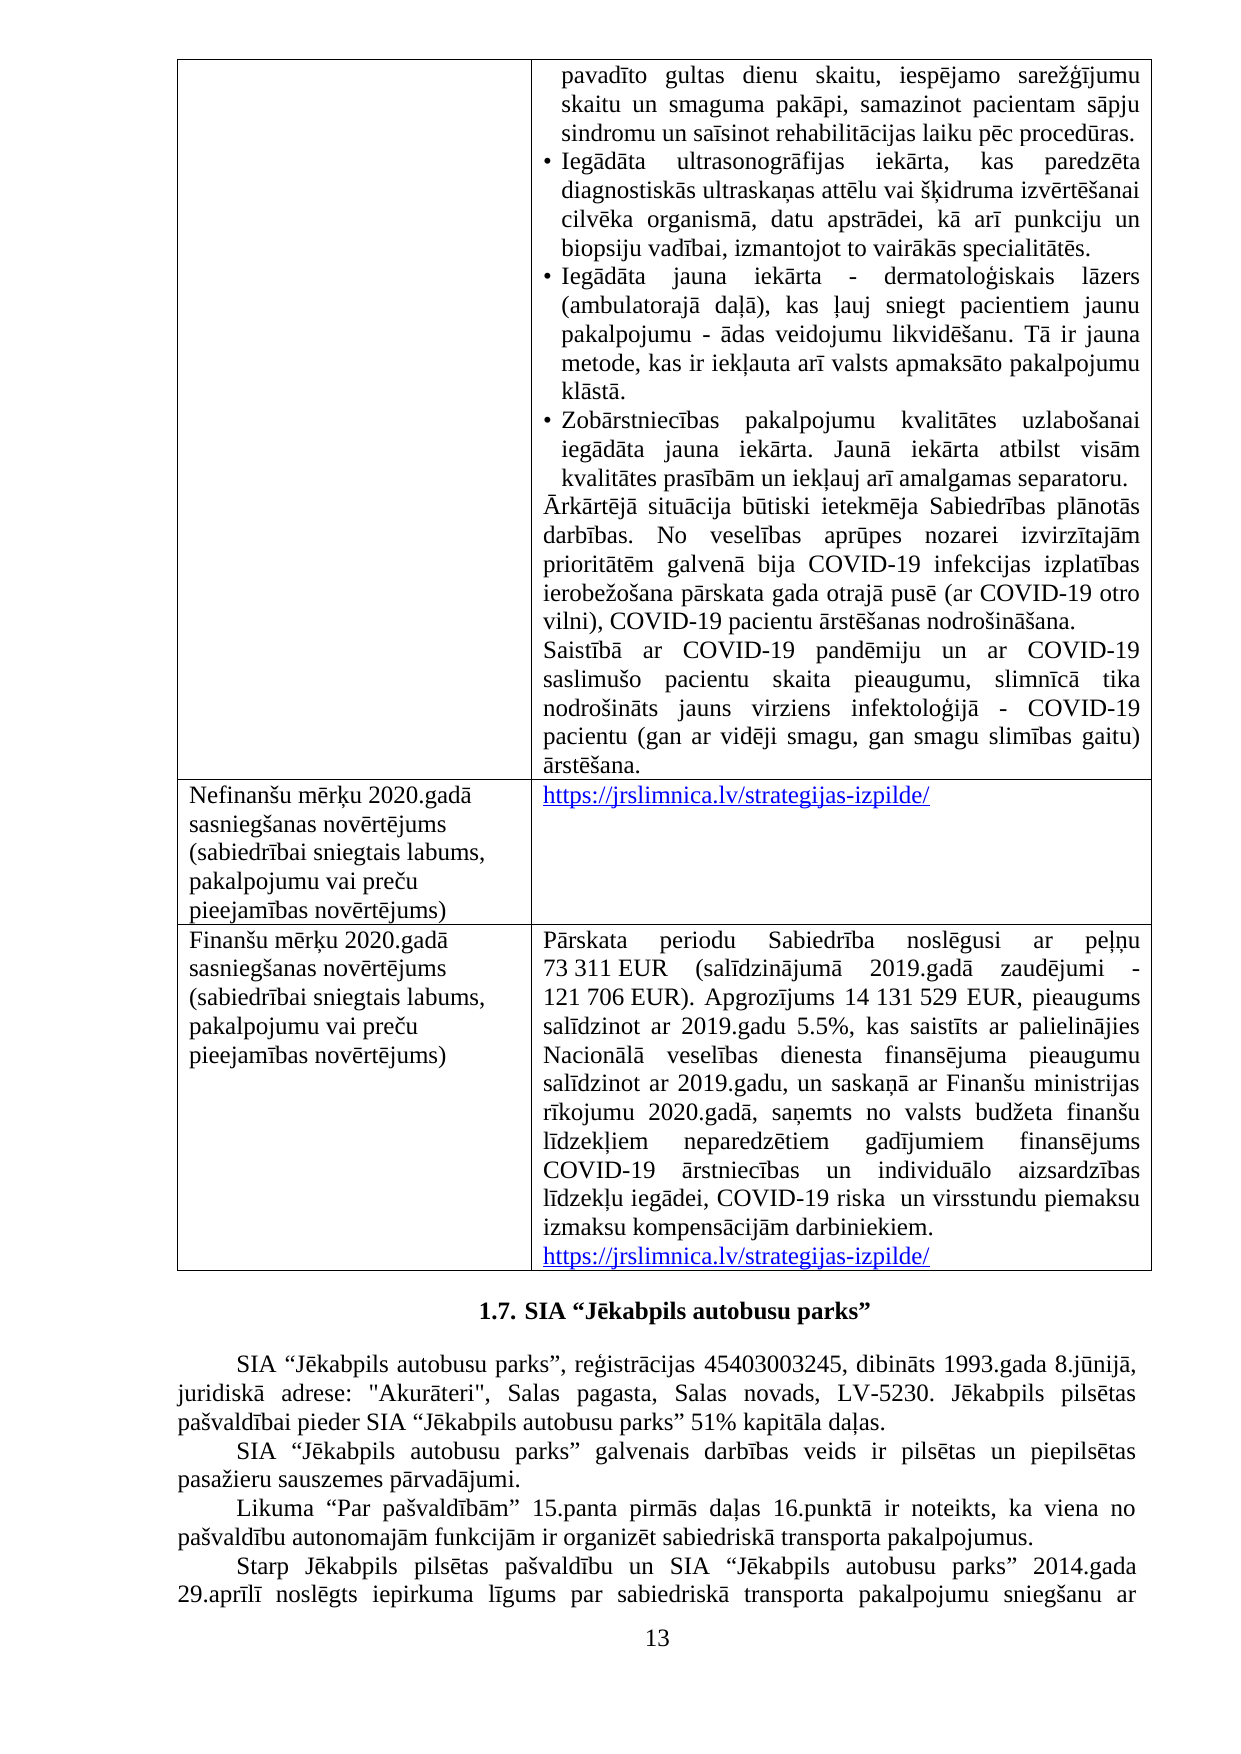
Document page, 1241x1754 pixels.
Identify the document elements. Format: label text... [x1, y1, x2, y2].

table_cell https://jrslimnica.lv/strategijas-izpilde/ [532, 780, 1151, 924]
table_cell Finanšu mērķu 2020.gadā sasniegšanas novērtējums (sabiedrībai sniegtais labums, pakalpojumu vai preču pieejamības novērtējums) [178, 925, 531, 1270]
table_cell Nefinanšu mērķu 2020.gadā sasniegšanas novērtējums (sabiedrībai sniegtais labums, pakalpojumu vai preču pieejamības novērtējums) [178, 780, 531, 924]
list SIA “Jēkabpils autobusu parks” [177, 1296, 1137, 1324]
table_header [178, 60, 531, 779]
text Likuma “Par pašvaldībām” 15.panta pirmās daļas 16.punktā ir noteikts, ka viena no pašvaldību autonomajām funkcijām ir organizēt sabiedriskā transporta pakalpojumus. [177, 1493, 1137, 1551]
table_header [532, 60, 1151, 779]
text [177, 1551, 1137, 1608]
table_cell Pārskata periodu Sabiedrība noslēgusi ar peļņu 73 311 EUR (salīdzinājumā 2019.gadā zaudējumi - 121 706 EUR). Apgrozījums 14 131 529 EUR, pieaugums salīdzinot ar 2019.gadu 5.5%, kas saistīts ar palielinājies Nacionālā veselības dienesta finansējuma pieaugumu salīdzinot ar 2019.gadu, un saskaņā ar Finanšu ministrijas rīkojumu 2020.gadā, saņemts no valsts budžeta finanšu līdzekļiem neparedzētiem gadījumiem finansējums COVID-19 ārstniecības un individuālo aizsardzības līdzekļu iegādei, COVID-19 riska un virsstundu piemaksu izmaksu kompensācijām darbiniekiem. https://jrslimnica.lv/strategijas-izpilde/ [532, 925, 1151, 1270]
text SIA “Jēkabpils autobusu parks” galvenais darbības veids ir pilsētas un piepilsētas pasažieru sauszemes pārvadājumi. [177, 1436, 1137, 1493]
text SIA “Jēkabpils autobusu parks”, reģistrācijas 45403003245, dibināts 1993.gada 8.jūnijā, juridiskā adrese: "Akurāteri", Salas pagasta, Salas novads, LV-5230. Jēkabpils pilsētas pašvaldībai pieder SIA “Jēkabpils autobusu parks” 51% kapitāla daļas. [177, 1349, 1137, 1436]
